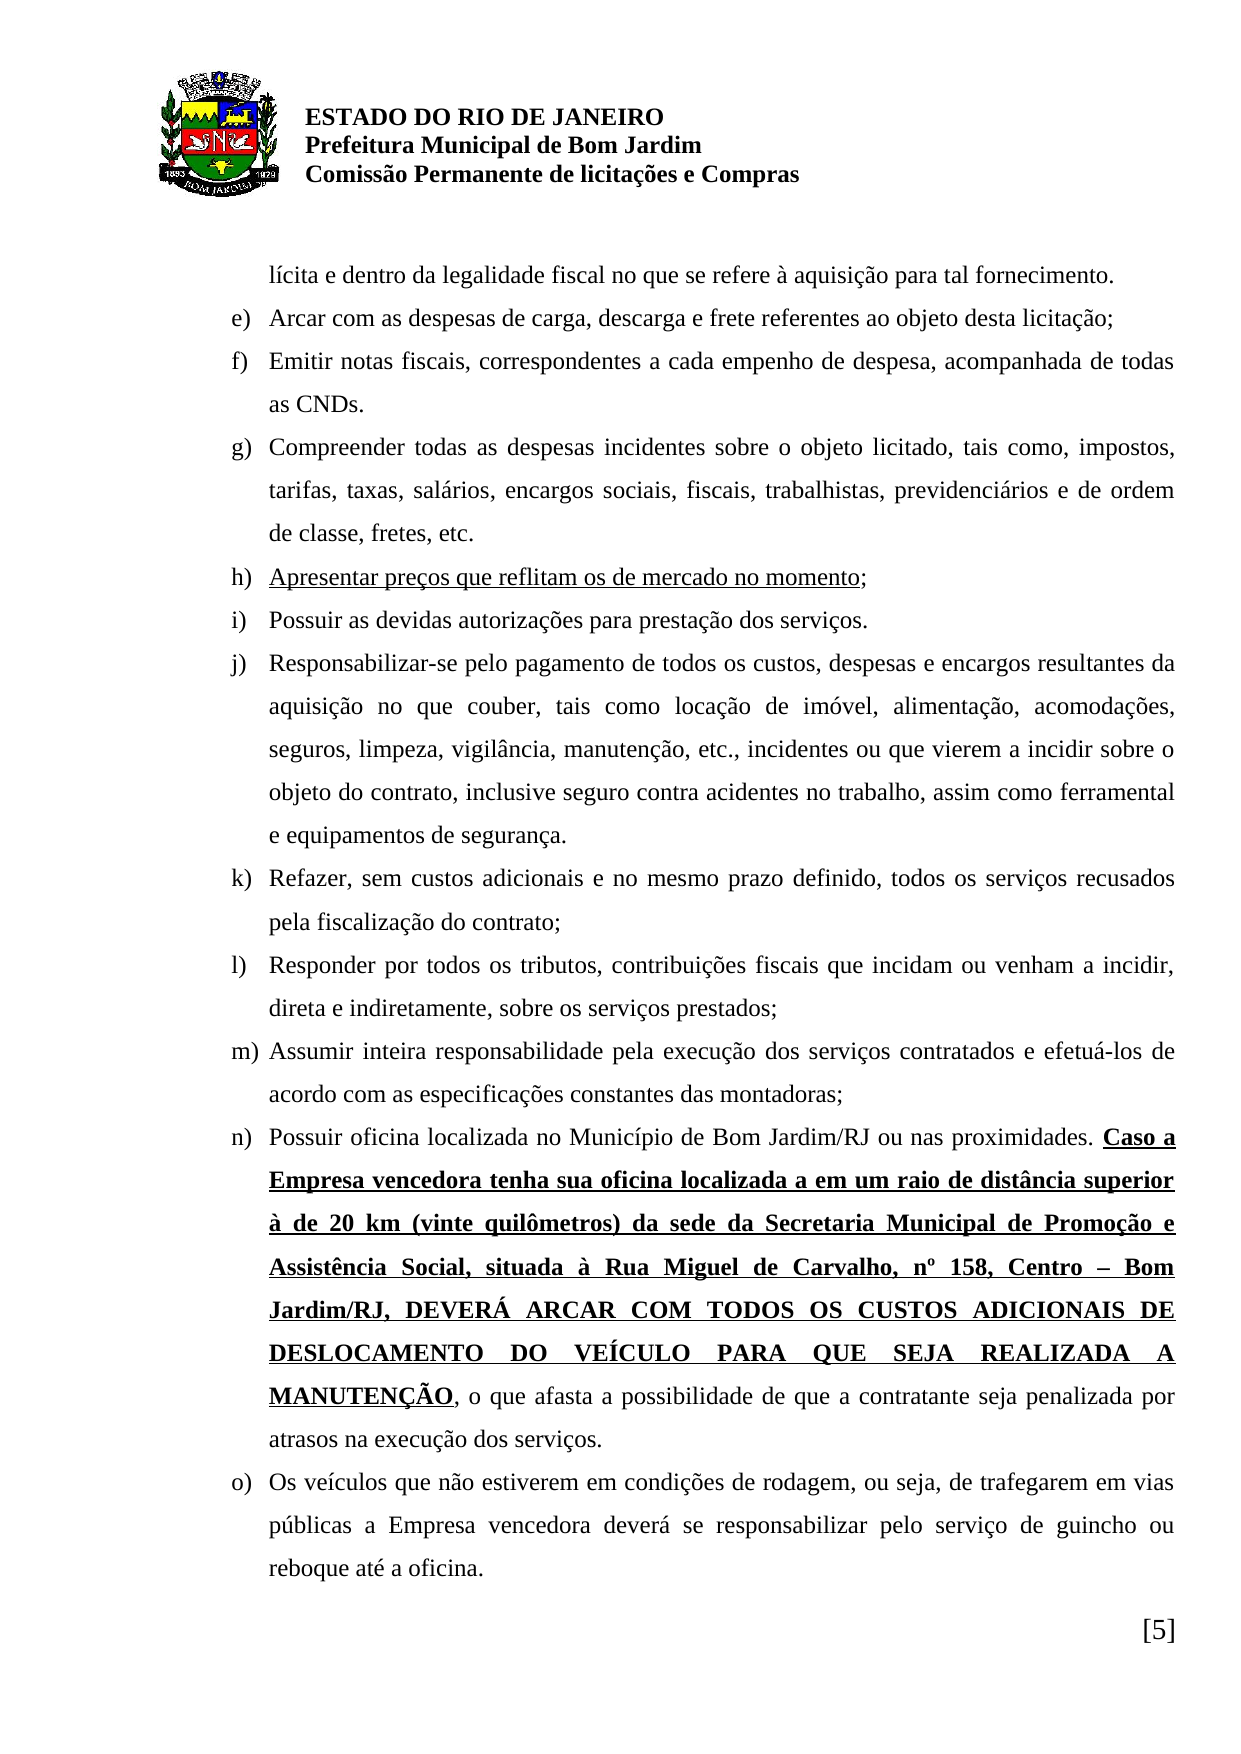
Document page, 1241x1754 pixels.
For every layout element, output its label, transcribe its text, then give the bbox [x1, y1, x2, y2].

list Possuir as devidas autorizações para prestação dos serviços. [231, 605, 1176, 633]
list Apresentar preços que reflitam os de mercado no momento; [231, 562, 1176, 590]
list Possuir oficina localizada no Município de Bom Jardim/RJ ou nas proximidades. Caso a Empresa vencedora tenha sua oficina localizada a em um raio de distância superior à de 20 km (vinte quilômetros) da sede da Secretaria Municipal de Promoção e Assistência Social, situada à Rua Miguel de Carvalho, nº 158, Centro – Bom Jardim/RJ, DEVERÁ ARCAR COM TODOS OS CUSTOS ADICIONAIS DE DESLOCAMENTO DO VEÍCULO PARA QUE SEJA REALIZADA A MANUTENÇÃO, o que afasta a possibilidade de que a contratante seja penalizada por atrasos na execução dos serviços. [231, 1122, 1176, 1453]
list Responsabilizar-se pelo pagamento de todos os custos, despesas e encargos resultantes da aquisição no que couber, tais como locação de imóvel, alimentação, acomodações, seguros, limpeza, vigilância, manutenção, etc., incidentes ou que vierem a incidir sobre o objeto do contrato, inclusive seguro contra acidentes no trabalho, assim como ferramental e equipamentos de segurança. [231, 648, 1176, 849]
list Arcar com as despesas de carga, descarga e frete referentes ao objeto desta licitação; [231, 303, 1176, 332]
list Emitir notas fiscais, correspondentes a cada empenho de despesa, acompanhada de todas as CNDs. [231, 346, 1176, 418]
list Compreender todas as despesas incidentes sobre o objeto licitado, tais como, impostos, tarifas, taxas, salários, encargos sociais, fiscais, trabalhistas, previdenciários e de ordem de classe, fretes, etc. [231, 432, 1176, 547]
list Responder por todos os tributos, contribuições fiscais que incidam ou venham a incidir, direta e indiretamente, sobre os serviços prestados; [231, 950, 1176, 1022]
list Assumir inteira responsabilidade pela execução dos serviços contratados e efetuá-los de acordo com as especificações constantes das montadoras; [231, 1036, 1176, 1108]
picture [155, 68, 281, 199]
list Os veículos que não estiverem em condições de rodagem, ou seja, de trafegarem em vias públicas a Empresa vencedora deverá se responsabilizar pelo serviço de guincho ou reboque até a oficina. [231, 1467, 1176, 1582]
list Refazer, sem custos adicionais e no mesmo prazo definido, todos os serviços recusados pela fiscalização do contrato; [231, 863, 1176, 935]
